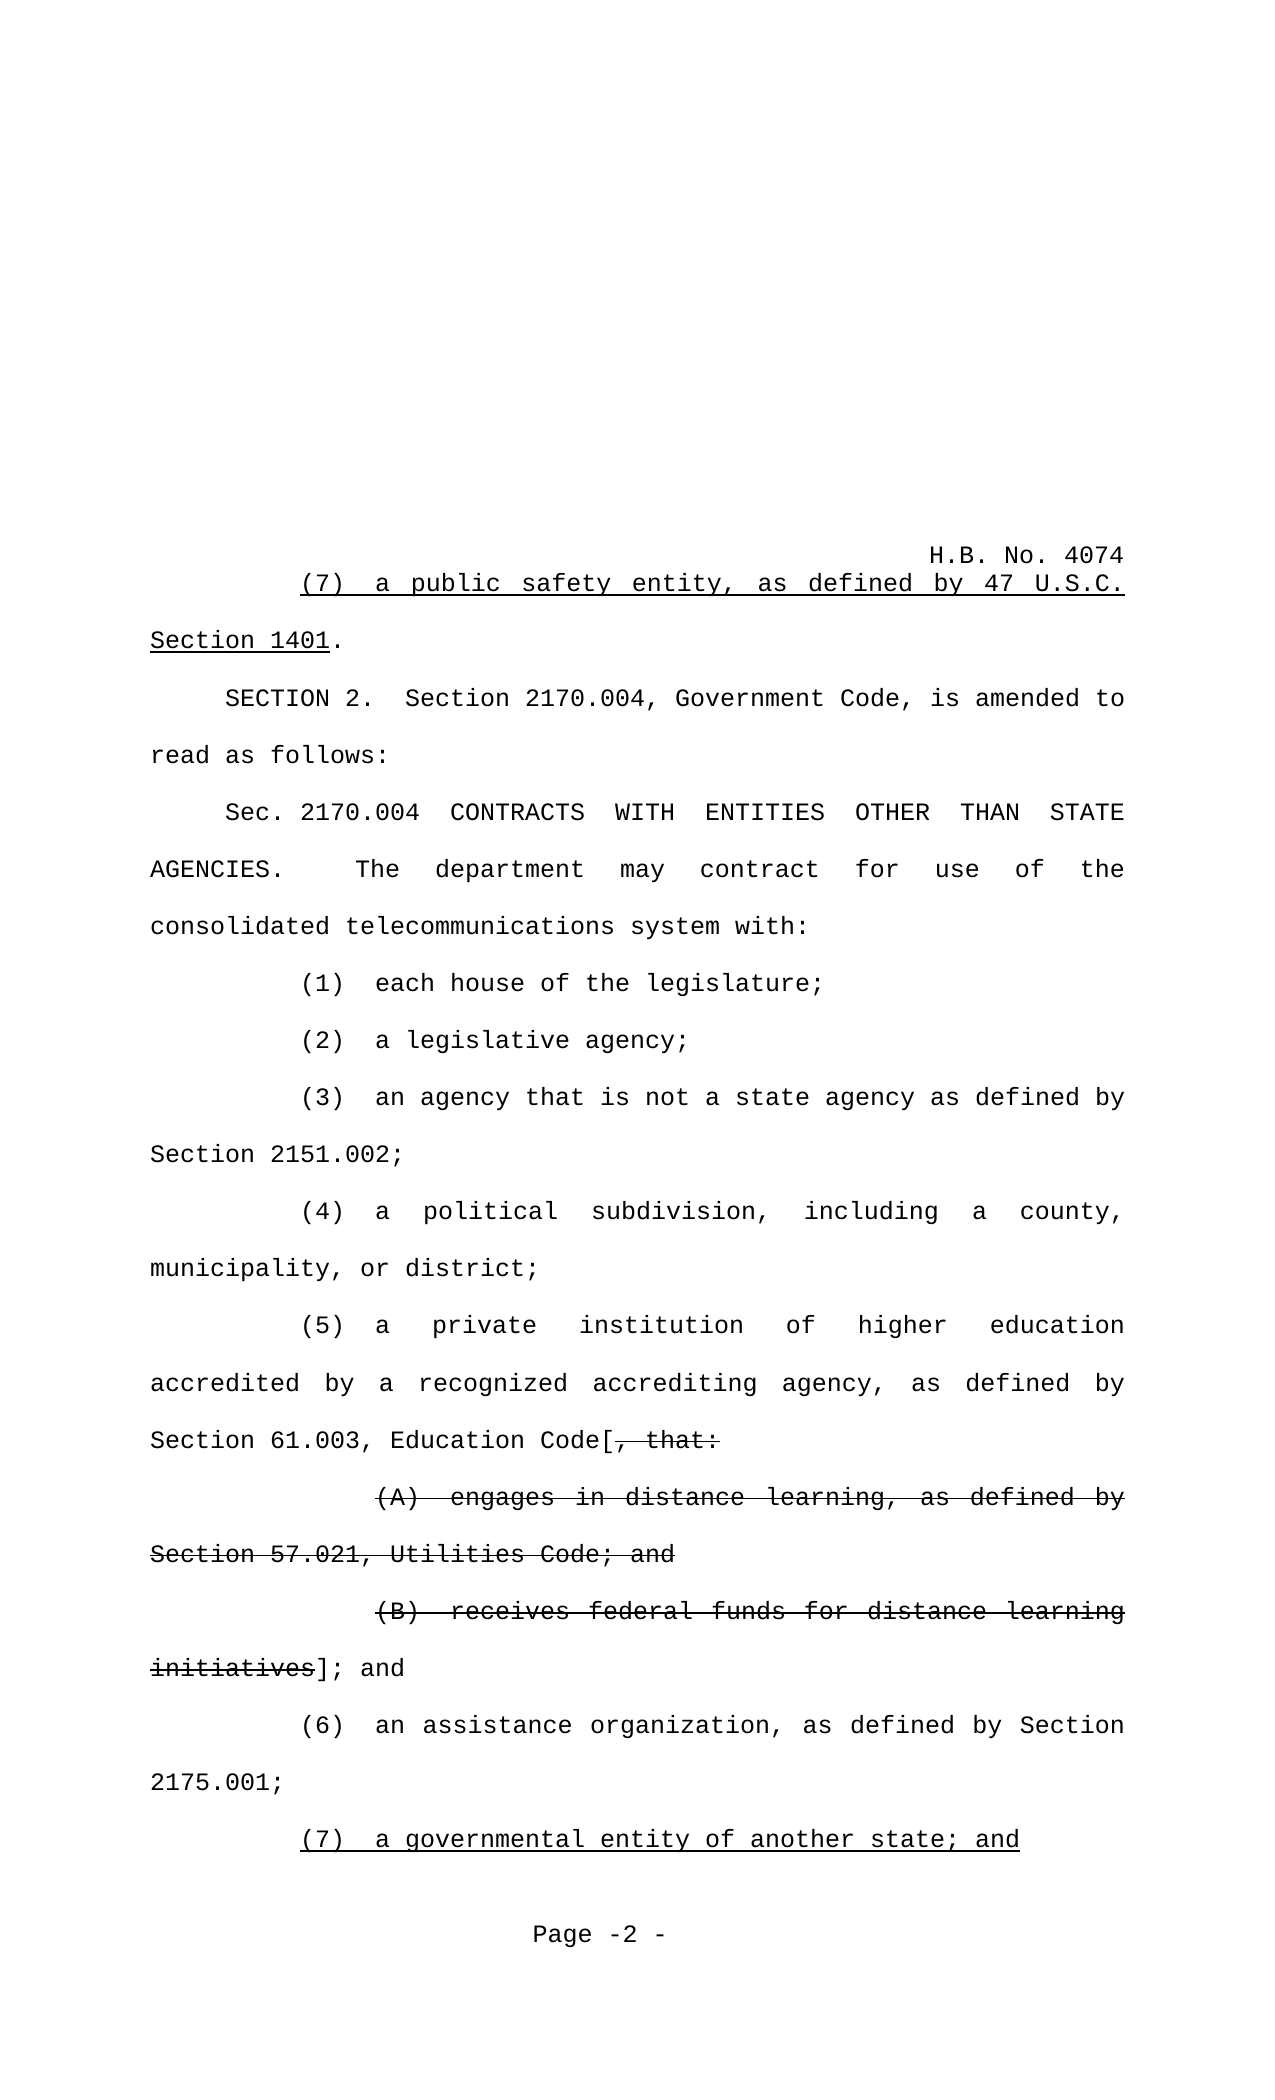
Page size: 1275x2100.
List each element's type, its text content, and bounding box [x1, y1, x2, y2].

text SECTION 2. Section 2170.004, Government Code, is amended to read as follows: [150, 685, 1125, 771]
text (3) an agency that is not a state agency as defined by Section 2151.002; [150, 1084, 1125, 1170]
text (7) a governmental entity of another state; and [150, 1827, 1125, 1855]
text (6) an assistance organization, as defined by Section 2175.001; [150, 1712, 1125, 1798]
text (4) a political subdivision, including a county, municipality, or district; [150, 1199, 1125, 1284]
text (7) a public safety entity, as defined by 47 U.S.C. Section 1401. [150, 571, 1125, 656]
text (1) each house of the legislature; [150, 970, 1125, 999]
text (5) a private institution of higher education accredited by a recognized accrediting agency, as defined by Section 61.003, Education Code[, that: [150, 1313, 1125, 1456]
text Sec. 2170.004 CONTRACTS WITH ENTITIES OTHER THAN STATE AGENCIES. The department may contract for use of the consolidated telecommunications system with: [150, 799, 1125, 942]
text (A) engages in distance learning, as defined by Section 57.021, Utilities Code; and [150, 1484, 1125, 1570]
text (2) a legislative agency; [150, 1027, 1125, 1056]
text (B) receives federal funds for distance learning initiatives]; and [150, 1598, 1125, 1684]
